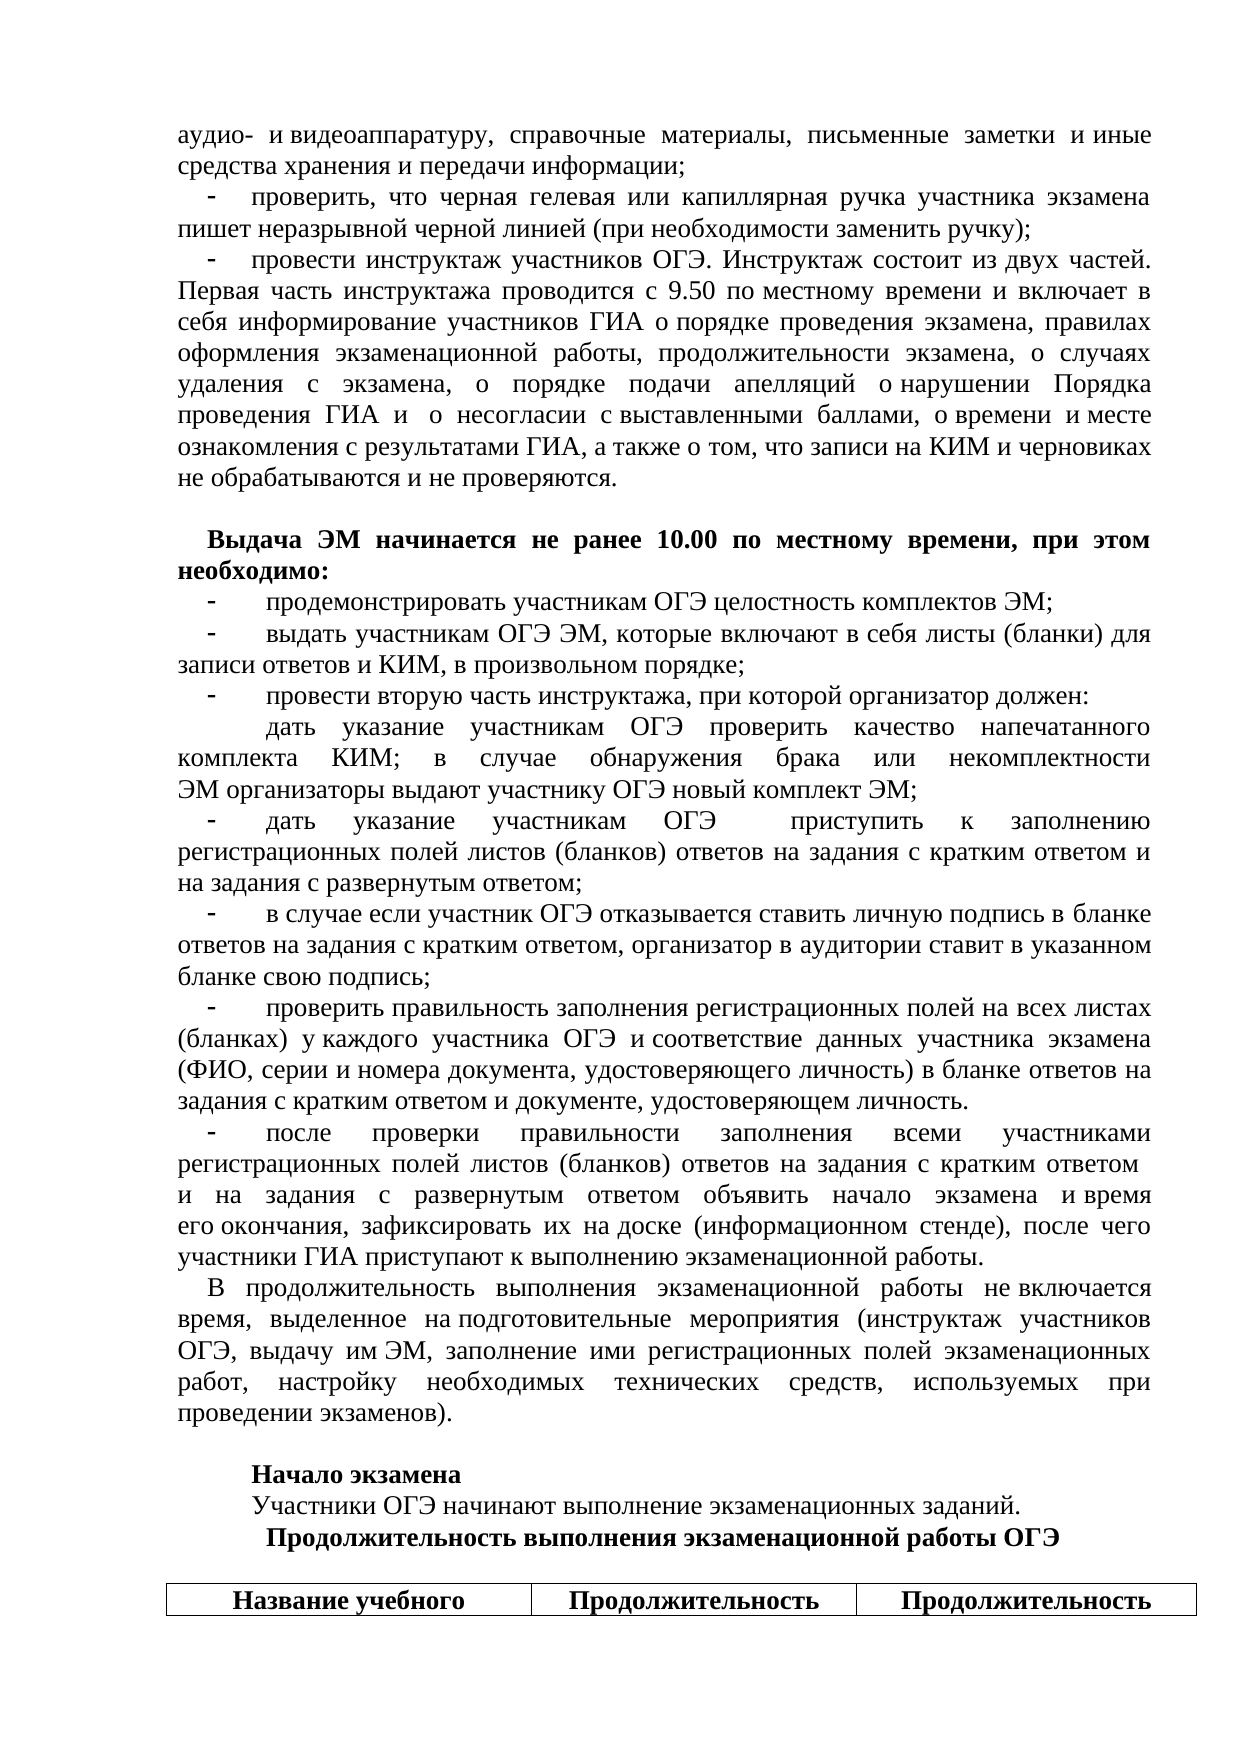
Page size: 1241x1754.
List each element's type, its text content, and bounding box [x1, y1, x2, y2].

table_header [857, 1584, 1196, 1615]
list Выдача ЭМ начинается не ранее 10.00 по местному времени, при этом необходимо: [177, 523, 1152, 586]
list продемонстрировать участникам ОГЭ целостность комплектов ЭМ; [177, 586, 1152, 617]
list выдать участникам ОГЭ ЭМ, которые включают в себя листы (бланки) для записи ответов и КИМ, в произвольном порядке; [177, 617, 1152, 679]
list проверить правильность заполнения регистрационных полей на всех листах (бланках) у каждого участника ОГЭ и соответствие данных участника экзамена (ФИО, серии и номера документа, удостоверяющего личность) в бланке ответов на задания с кратким ответом и документе, удостоверяющем личность. [177, 991, 1152, 1116]
list провести вторую часть инструктажа, при которой организатор должен: [177, 679, 1152, 710]
list в случае если участник ОГЭ отказывается ставить личную подпись в бланке ответов на задания с кратким ответом, организатор в аудитории ставит в указанном бланке свою подпись; [177, 897, 1152, 991]
list после проверки правильности заполнения всеми участниками регистрационных полей листов (бланков) ответов на задания с кратким ответом и на задания с развернутым ответом объявить начало экзамена и время его окончания, зафиксировать их на доске (информационном стенде), после чего участники ГИА приступают к выполнению экзаменационной работы. [177, 1116, 1152, 1271]
text Участники ОГЭ начинают выполнение экзаменационных заданий. [177, 1489, 1152, 1521]
list провести инструктаж участников ОГЭ. Инструктаж состоит из двух частей. Первая часть инструктажа проводится с 9.50 по местному времени и включает в себя информирование участников ГИА о порядке проведения экзамена, правилах оформления экзаменационной работы, продолжительности экзамена, о случаях удаления с экзамена, о порядке подачи апелляций о нарушении Порядка проведения ГИА и о несогласии с выставленными баллами, о времени и месте ознакомления с результатами ГИА, а также о том, что записи на КИМ и черновиках не обрабатываются и не проверяются. [177, 243, 1152, 492]
list дать указание участникам ОГЭ приступить к заполнению регистрационных полей листов (бланков) ответов на задания с кратким ответом и на задания с развернутым ответом; [177, 804, 1152, 897]
text дать указание участникам ОГЭ проверить качество напечатанного комплекта КИМ; в случае обнаружения брака или некомплектности ЭМ организаторы выдают участнику ОГЭ новый комплект ЭМ; [177, 710, 1152, 804]
text В продолжительность выполнения экзаменационной работы не включается время, выделенное на подготовительные мероприятия (инструктаж участников ОГЭ, выдачу им ЭМ, заполнение ими регистрационных полей экзаменационных работ, настройку необходимых технических средств, используемых при проведении экзаменов). [177, 1271, 1152, 1427]
text Продолжительность выполнения экзаменационной работы ОГЭ [177, 1521, 1152, 1552]
text Начало экзамена [177, 1458, 1152, 1489]
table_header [167, 1584, 531, 1615]
list проверить, что черная гелевая или капиллярная ручка участника экзамена пишет неразрывной черной линией (при необходимости заменить ручку); [177, 180, 1152, 243]
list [177, 118, 1152, 180]
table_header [532, 1584, 856, 1615]
